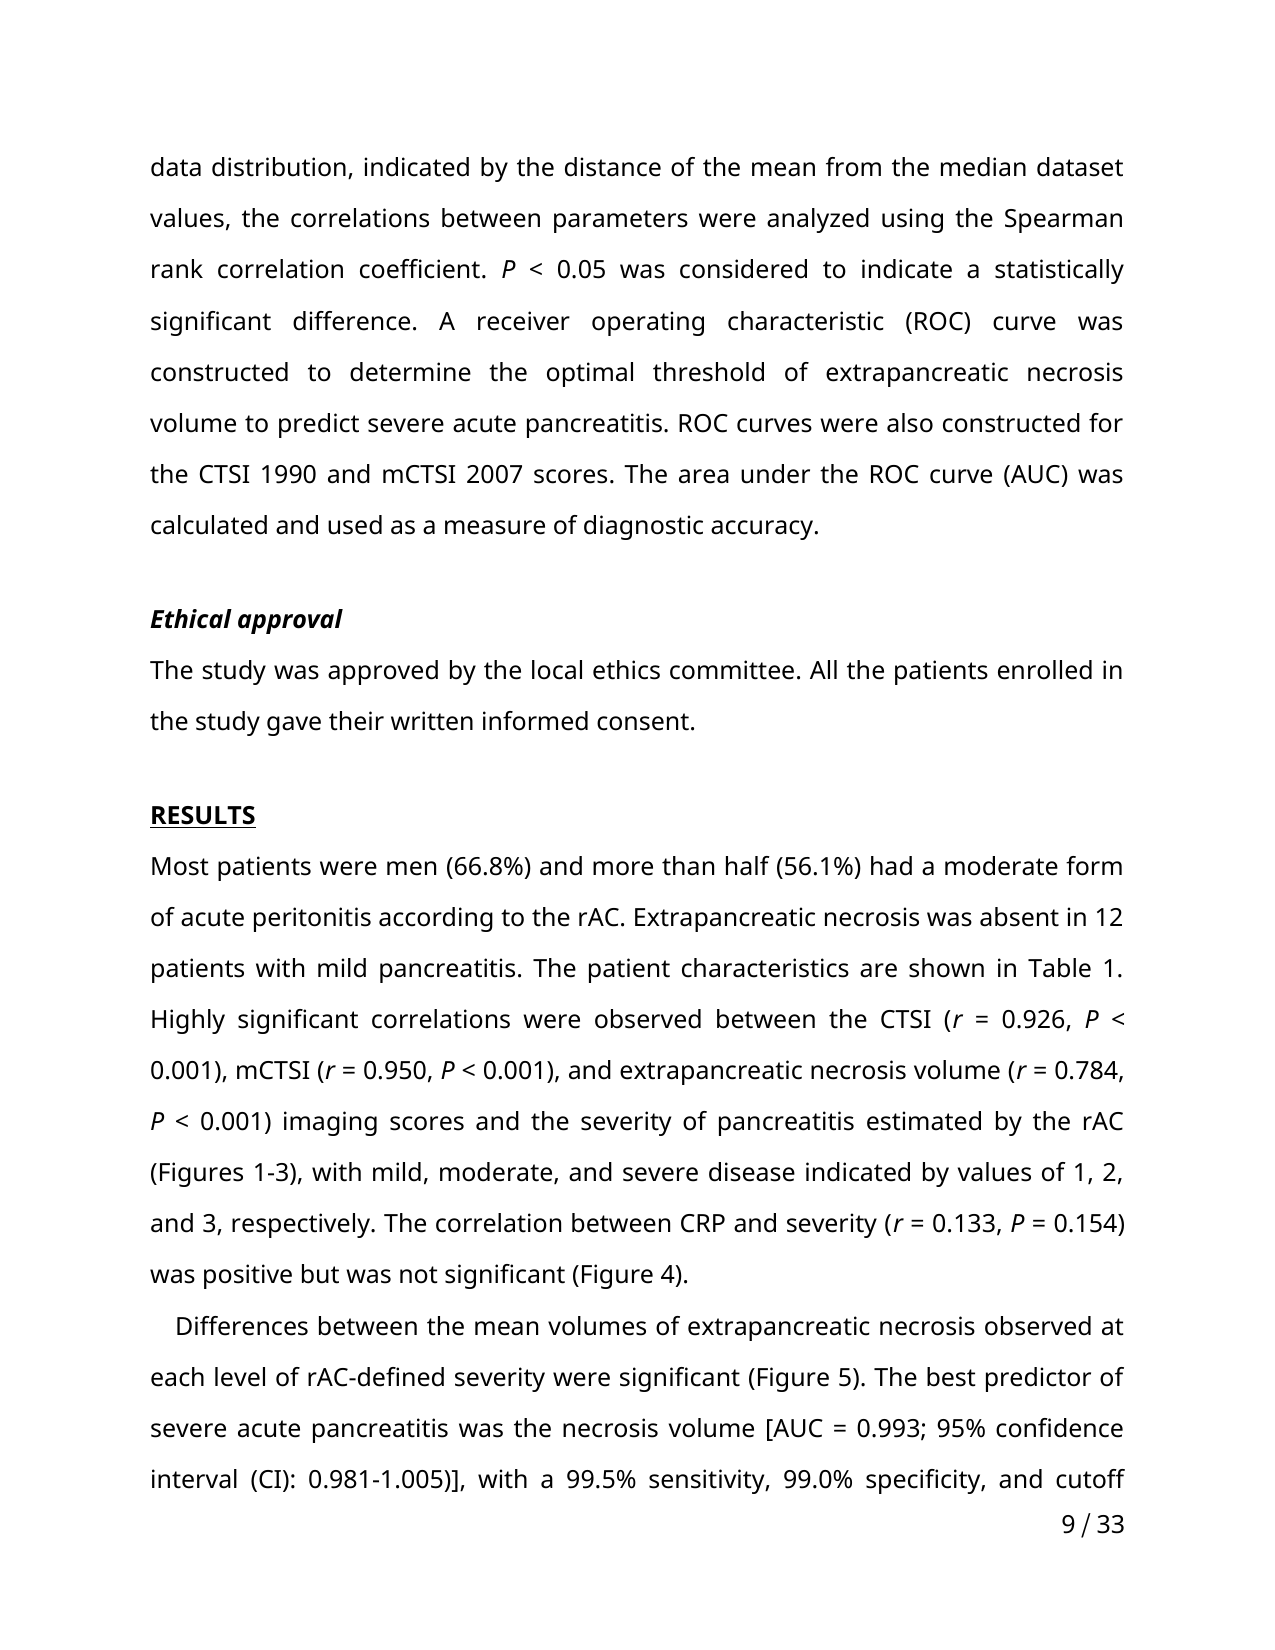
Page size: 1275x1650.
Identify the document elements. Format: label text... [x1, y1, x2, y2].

text Most patients were men (66.8%) and more than half (56.1%) had a moderate form of acute peritonitis according to the rAC. Extrapancreatic necrosis was absent in 12 patients with mild pancreatitis. The patient characteristics are shown in Table 1. Highly significant correlations were observed between the CTSI (r = 0.926, P < 0.001), mCTSI (r = 0.950, P < 0.001), and extrapancreatic necrosis volume (r = 0.784, P < 0.001) imaging scores and the severity of pancreatitis estimated by the rAC (Figures 1-3), with mild, moderate, and severe disease indicated by values of 1, 2, and 3, respectively. The correlation between CRP and severity (r = 0.133, P = 0.154) was positive but was not significant (Figure 4). [150, 849, 1125, 1291]
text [150, 1308, 1125, 1495]
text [150, 150, 1125, 541]
text Ethical approval [150, 601, 1125, 636]
text The study was approved by the local ethics committee. All the patients enrolled in the study gave their written informed consent. [150, 652, 1125, 738]
text RESULTS [150, 798, 1125, 832]
